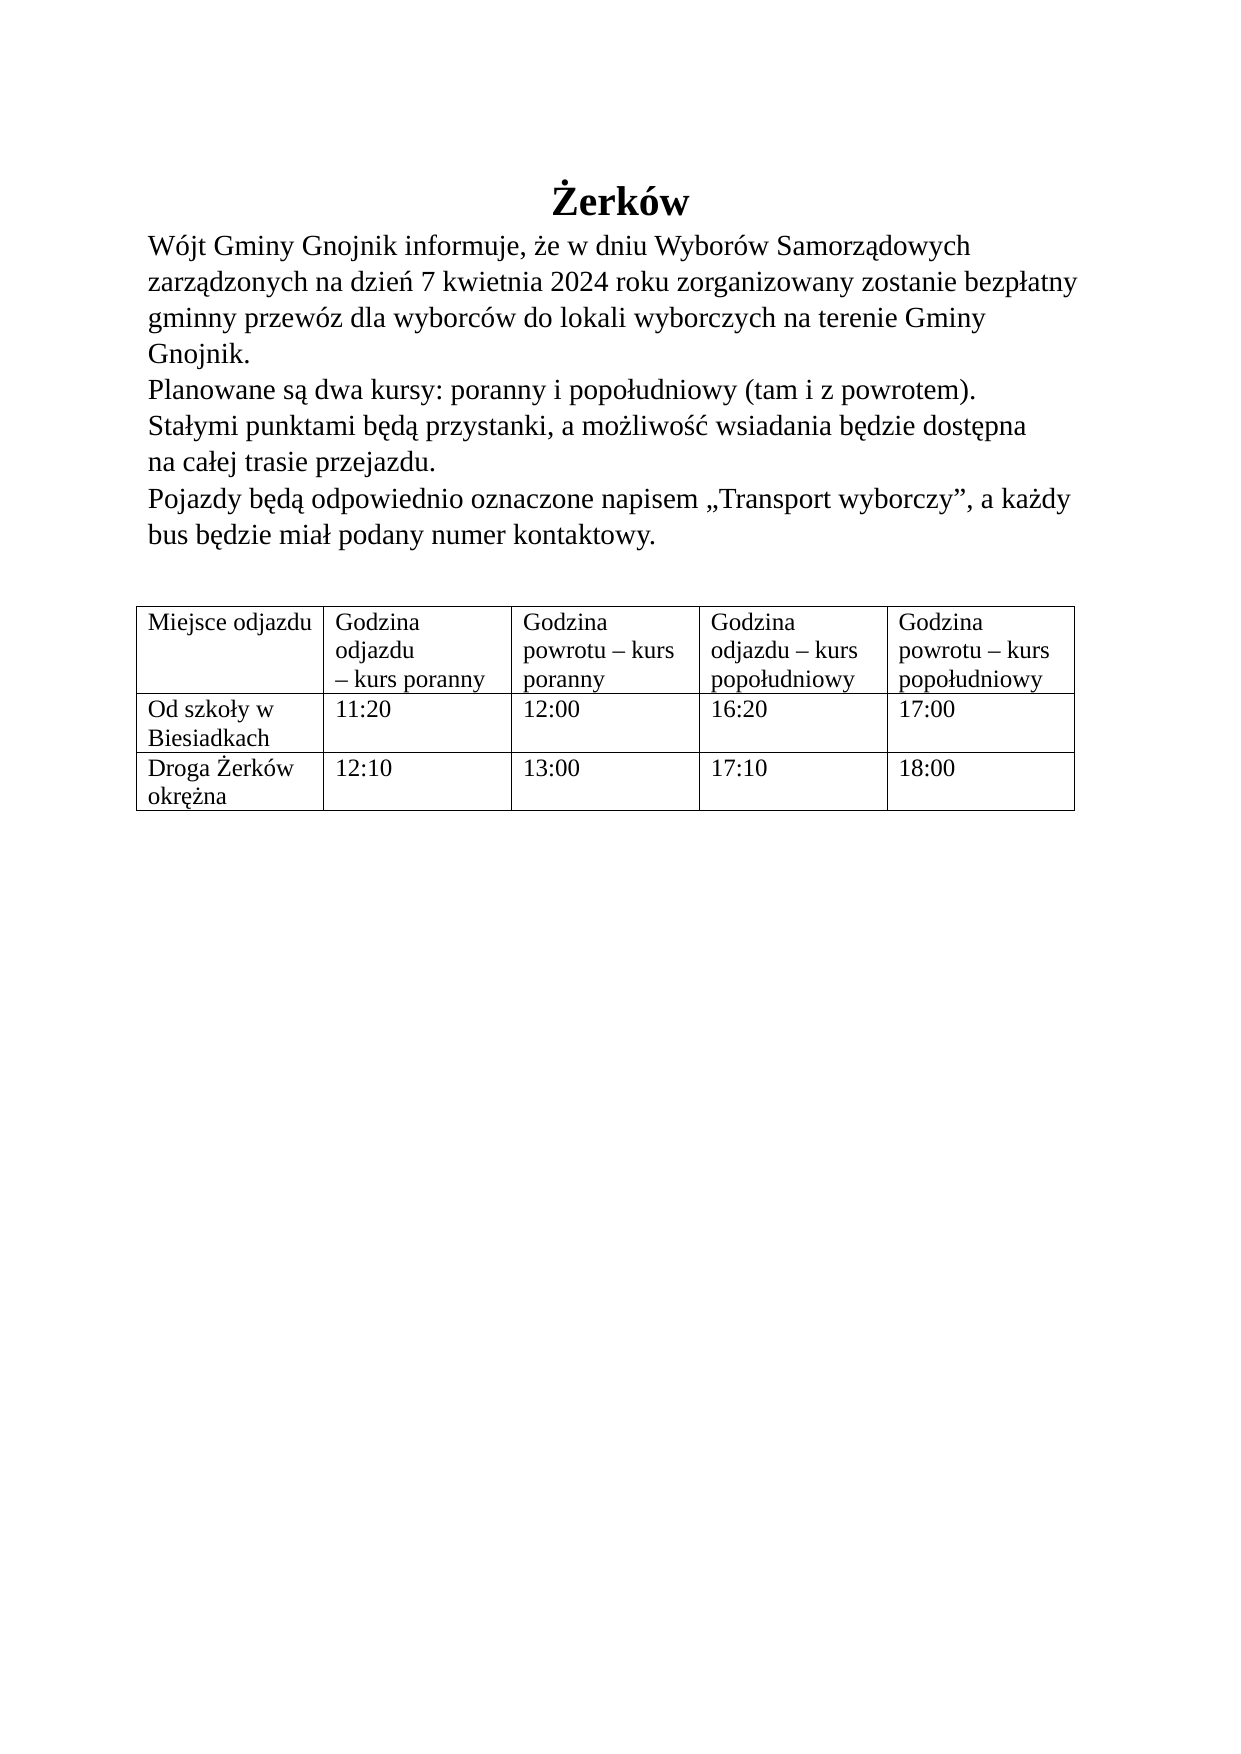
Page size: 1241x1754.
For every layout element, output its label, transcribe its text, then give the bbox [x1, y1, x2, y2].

table_cell 18:00 [888, 753, 1074, 810]
table_header Godzina odjazdu – kurs popołudniowy [700, 607, 887, 693]
text Wójt Gminy Gnojnik informuje, że w dniu Wyborów Samorządowych zarządzonych na dzień 7 kwietnia 2024 roku zorganizowany zostanie bezpłatny gminny przewóz dla wyborców do lokali wyborczych na terenie Gminy Gnojnik. Planowane są dwa kursy: poranny i popołudniowy (tam i z powrotem). [148, 228, 1093, 406]
table_header Godzina powrotu – kurs poranny [512, 607, 699, 693]
text Stałymi punktami będą przystanki, a możliwość wsiadania będzie dostępna na całej trasie przejazdu. [148, 408, 1093, 478]
table_cell 17:00 [888, 694, 1074, 752]
table_cell Od szkoły w Biesiadkach [137, 694, 323, 752]
table_header Godzina powrotu – kurs popołudniowy [888, 607, 1074, 693]
text Pojazdy będą odpowiednio oznaczone napisem „Transport wyborczy”, a każdy bus będzie miał podany numer kontaktowy. [148, 481, 1093, 550]
table_cell 16:20 [700, 694, 887, 752]
table_cell Droga Żerków okrężna [137, 753, 323, 810]
table_cell 17:10 [700, 753, 887, 810]
text Żerków [148, 176, 1093, 224]
table_cell 12:10 [324, 753, 511, 810]
table_header Godzina odjazdu – kurs poranny [324, 607, 511, 693]
table_cell 12:00 [512, 694, 699, 752]
table_cell 13:00 [512, 753, 699, 810]
table_header Miejsce odjazdu [137, 607, 323, 693]
table_cell 11:20 [324, 694, 511, 752]
